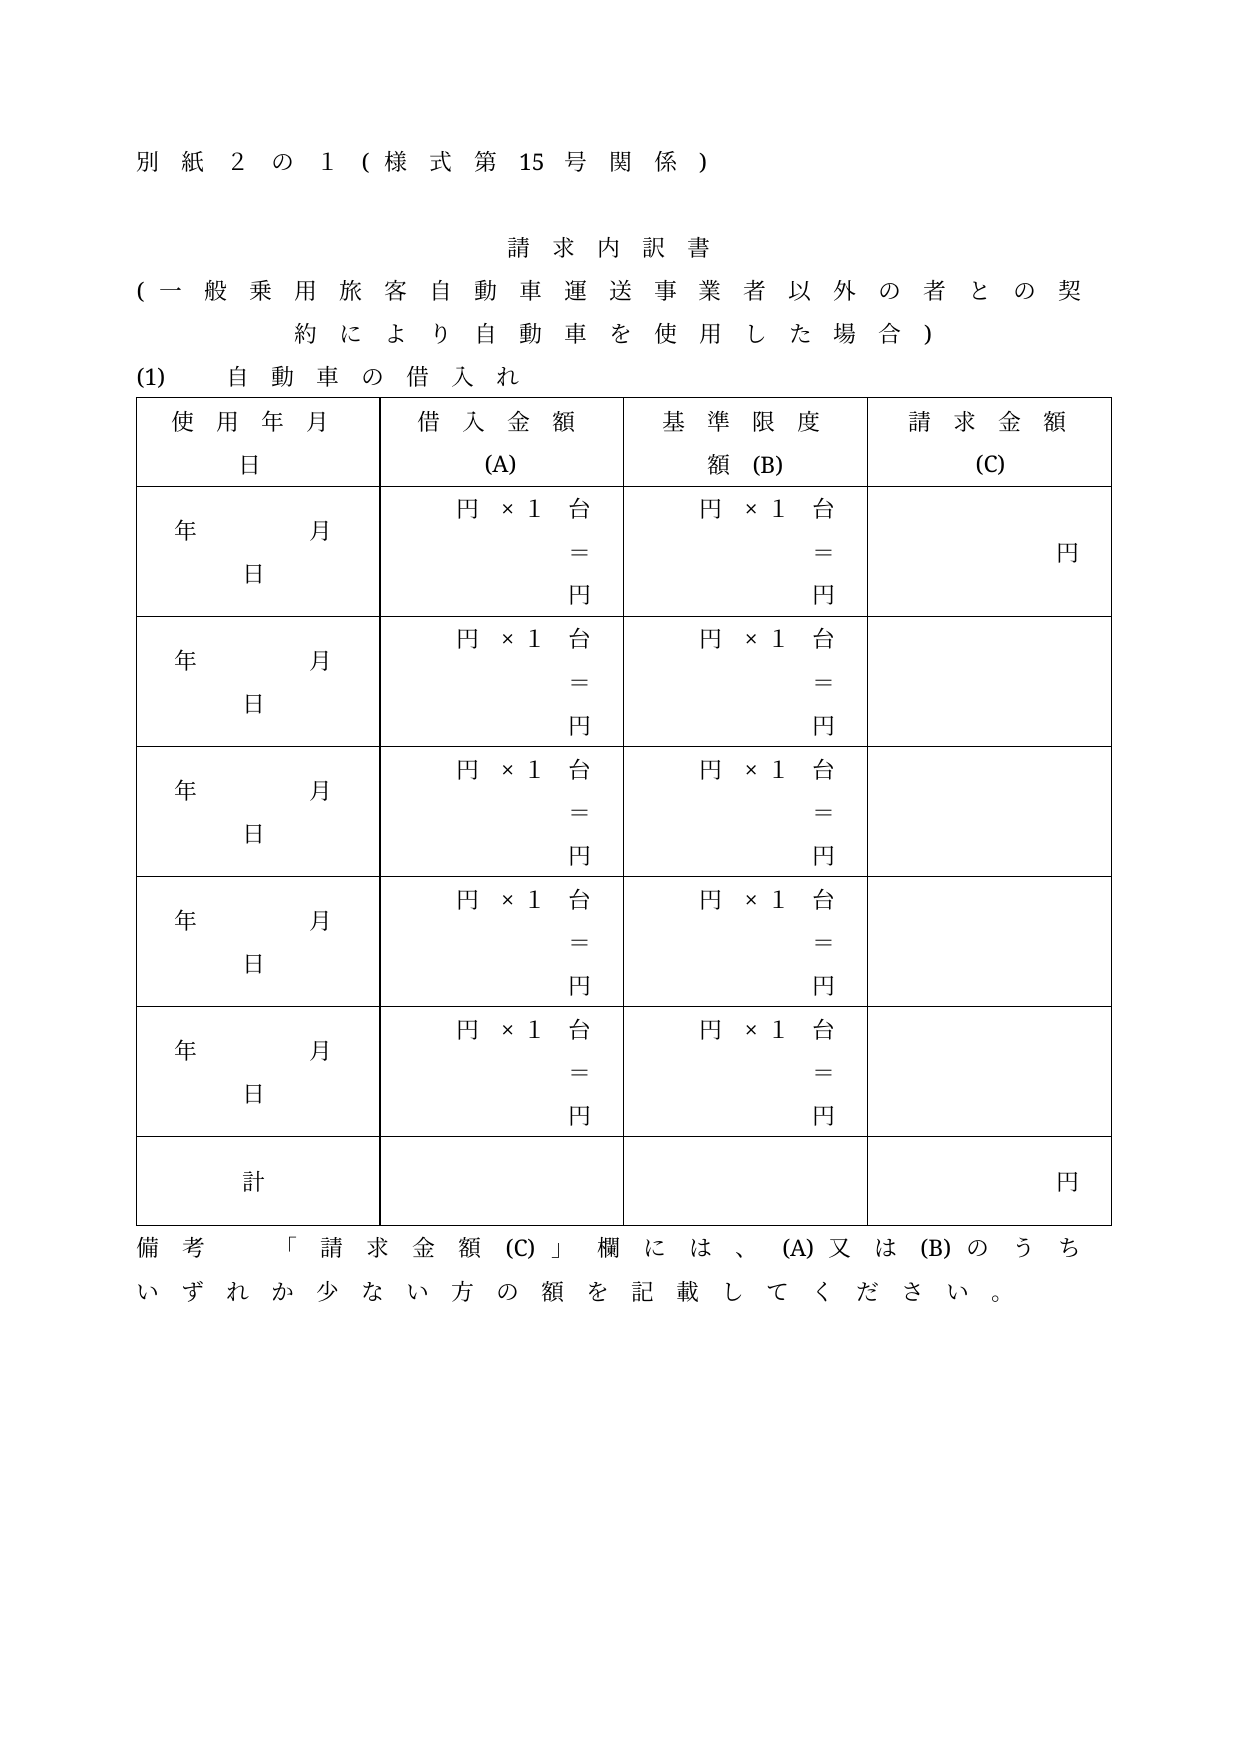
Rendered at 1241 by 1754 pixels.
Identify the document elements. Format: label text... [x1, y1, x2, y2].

text 備考 「請求金額(C)」欄には、(A)又は(B)のうちいずれか少ない方の額を記載してください。 [136, 1226, 1104, 1312]
table_cell 円×１台 ＝ 円 [381, 487, 623, 616]
table_cell 円×１台 ＝ 円 [381, 877, 623, 1006]
table_cell 円×１台 ＝ 円 [381, 747, 623, 876]
table_cell 円 [868, 487, 1111, 616]
text (1) 自動車の借入れ [136, 354, 1104, 397]
table_cell 年 月 日 [137, 877, 379, 1006]
table_cell 円×１台 ＝ 円 [381, 1007, 623, 1136]
text 別紙２の１(様式第15号関係) [136, 139, 1104, 182]
table_cell 年 月 日 [137, 1007, 379, 1136]
table_cell 年 月 日 [137, 747, 379, 876]
table_cell 円×１台 ＝ 円 [624, 747, 867, 876]
table_cell [381, 1137, 623, 1224]
table_cell 円×１台 ＝ 円 [624, 487, 867, 616]
table_cell 年 月 日 [137, 487, 379, 616]
table_cell 円×１台 ＝ 円 [624, 877, 867, 1006]
table_cell 計 [137, 1137, 379, 1224]
table_cell [624, 1137, 867, 1224]
table_cell 円×１台 ＝ 円 [381, 617, 623, 746]
table_cell [868, 617, 1111, 746]
table_header 借入金額(A) [381, 398, 623, 486]
table_cell [868, 747, 1111, 876]
text 請求内訳書 [136, 225, 1104, 268]
table_cell 円 [868, 1137, 1111, 1224]
table_cell 円×１台 ＝ 円 [624, 1007, 867, 1136]
table_cell 円×１台 ＝ 円 [624, 617, 867, 746]
table_header 請求金額(C) [868, 398, 1111, 486]
table_header 基準限度額(B) [624, 398, 867, 486]
table_cell [868, 877, 1111, 1006]
table_cell [868, 1007, 1111, 1136]
table_cell 年 月 日 [137, 617, 379, 746]
table_header 使用年月日 [137, 398, 379, 486]
text (一般乗用旅客自動車運送事業者以外の者との契約により自動車を使用した場合) [136, 268, 1104, 354]
